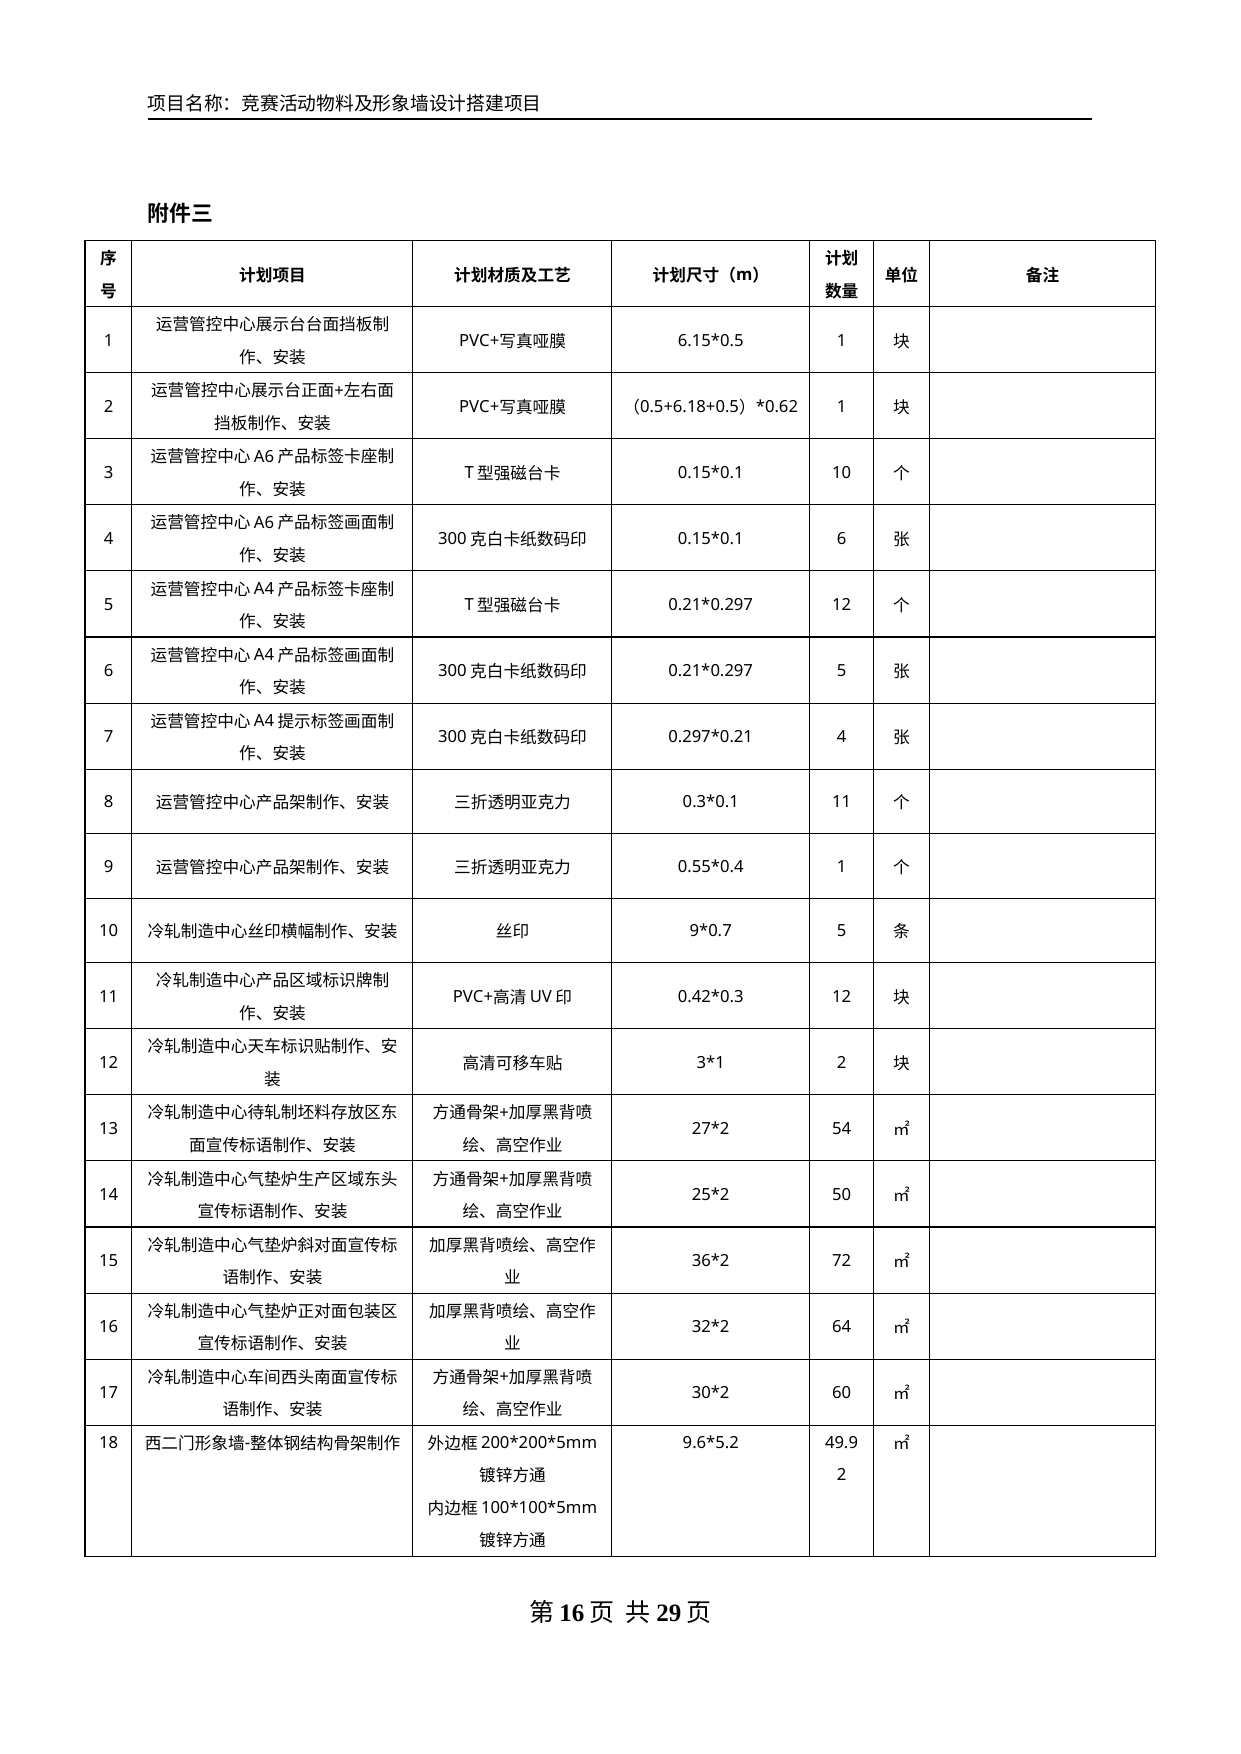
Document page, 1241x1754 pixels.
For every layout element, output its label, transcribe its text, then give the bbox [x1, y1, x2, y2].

table_cell 运营管控中心产品架制作、安装 [132, 770, 412, 833]
table_cell ㎡ [874, 1095, 929, 1160]
table_cell 300克白卡纸数码印 [413, 638, 611, 702]
table_cell 8 [86, 770, 131, 833]
table_cell 300克白卡纸数码印 [413, 505, 611, 570]
table_cell 运营管控中心A6产品标签画面制作、安装 [132, 505, 412, 570]
table_header 计划材质及工艺 [413, 241, 611, 306]
table_cell 冷轧制造中心天车标识贴制作、安装 [132, 1029, 412, 1094]
table_cell 18 [86, 1426, 131, 1556]
table_cell 0.21*0.297 [612, 638, 809, 702]
table_cell 张 [874, 638, 929, 702]
table_header 序号 [86, 241, 131, 306]
table_cell 条 [874, 899, 929, 962]
table_cell 0.55*0.4 [612, 834, 809, 898]
table_cell 0.297*0.21 [612, 704, 809, 768]
table_cell 12 [810, 963, 873, 1028]
table_cell 11 [86, 963, 131, 1028]
table_cell 0.15*0.1 [612, 439, 809, 504]
table_cell 1 [810, 834, 873, 898]
table_cell [930, 704, 1155, 768]
table_cell [930, 1029, 1155, 1094]
table_cell 三折透明亚克力 [413, 770, 611, 833]
table_cell [930, 373, 1155, 438]
table_cell 4 [810, 704, 873, 768]
table_cell 300克白卡纸数码印 [413, 704, 611, 768]
table_cell 27*2 [612, 1095, 809, 1160]
table_cell [930, 571, 1155, 636]
table_cell 块 [874, 307, 929, 372]
table_cell 12 [810, 571, 873, 636]
table_cell PVC+写真哑膜 [413, 307, 611, 372]
table_cell [930, 834, 1155, 898]
table_header 单位 [874, 241, 929, 306]
table_cell 块 [874, 373, 929, 438]
table_cell 运营管控中心A4产品标签卡座制作、安装 [132, 571, 412, 636]
table_cell 1 [86, 307, 131, 372]
table_cell PVC+写真哑膜 [413, 373, 611, 438]
table_cell 块 [874, 1029, 929, 1094]
table_cell 2 [86, 373, 131, 438]
table_header 备注 [930, 241, 1155, 306]
table_cell 冷轧制造中心产品区域标识牌制作、安装 [132, 963, 412, 1028]
table_cell [930, 638, 1155, 702]
table_cell 1 [810, 373, 873, 438]
table_cell 个 [874, 439, 929, 504]
table_cell 0.3*0.1 [612, 770, 809, 833]
table_cell 4 [86, 505, 131, 570]
table_cell 丝印 [413, 899, 611, 962]
table_cell 方通骨架+加厚黑背喷绘、高空作业 [413, 1161, 611, 1226]
table_cell 50 [810, 1161, 873, 1226]
table_cell [930, 770, 1155, 833]
table_cell 运营管控中心产品架制作、安装 [132, 834, 412, 898]
table_cell 块 [874, 963, 929, 1028]
table_cell 0.21*0.297 [612, 571, 809, 636]
table_cell 6.15*0.5 [612, 307, 809, 372]
table_cell 3*1 [612, 1029, 809, 1094]
table_cell ㎡ [874, 1161, 929, 1226]
table_cell 11 [810, 770, 873, 833]
table_cell 张 [874, 704, 929, 768]
table_cell 9.6*5.2 [612, 1426, 809, 1556]
table_cell 72 [810, 1228, 873, 1292]
table_cell 加厚黑背喷绘、高空作业 [413, 1228, 611, 1292]
table_cell （0.5+6.18+0.5）*0.62 [612, 373, 809, 438]
table_cell 张 [874, 505, 929, 570]
table_cell 方通骨架+加厚黑背喷绘、高空作业 [413, 1095, 611, 1160]
table_cell [930, 1426, 1155, 1556]
table_header 计划项目 [132, 241, 412, 306]
table_cell 7 [86, 704, 131, 768]
table_cell 运营管控中心A4产品标签画面制作、安装 [132, 638, 412, 702]
table_cell 西二门形象墙-整体钢结构骨架制作 [132, 1426, 412, 1556]
table_cell 加厚黑背喷绘、高空作业 [413, 1294, 611, 1358]
table_cell 13 [86, 1095, 131, 1160]
table_cell 6 [810, 505, 873, 570]
table_cell 个 [874, 770, 929, 833]
table_cell 10 [810, 439, 873, 504]
table_header 计划数量 [810, 241, 873, 306]
table_cell ㎡ [874, 1360, 929, 1424]
table_cell 运营管控中心展示台正面+左右面挡板制作、安装 [132, 373, 412, 438]
table_cell [930, 505, 1155, 570]
table_cell 15 [86, 1228, 131, 1292]
table_cell 运营管控中心A4提示标签画面制作、安装 [132, 704, 412, 768]
table_cell 冷轧制造中心车间西头南面宣传标语制作、安装 [132, 1360, 412, 1424]
table_cell [930, 1095, 1155, 1160]
table_cell 运营管控中心A6产品标签卡座制作、安装 [132, 439, 412, 504]
table_cell 49.92 [810, 1426, 873, 1556]
table_cell [930, 439, 1155, 504]
table_cell [930, 899, 1155, 962]
table_cell 三折透明亚克力 [413, 834, 611, 898]
table_cell 高清可移车贴 [413, 1029, 611, 1094]
table_cell 32*2 [612, 1294, 809, 1358]
text 附件三 [148, 195, 1092, 228]
table_cell 16 [86, 1294, 131, 1358]
table_cell [930, 1294, 1155, 1358]
table_cell 36*2 [612, 1228, 809, 1292]
table_header 计划尺寸（m） [612, 241, 809, 306]
table_cell ㎡ [874, 1294, 929, 1358]
table_cell 25*2 [612, 1161, 809, 1226]
table_cell 5 [810, 638, 873, 702]
table_cell 冷轧制造中心气垫炉斜对面宣传标语制作、安装 [132, 1228, 412, 1292]
table_cell 64 [810, 1294, 873, 1358]
table_cell 个 [874, 834, 929, 898]
table_cell 54 [810, 1095, 873, 1160]
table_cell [413, 1426, 611, 1556]
table_cell [930, 307, 1155, 372]
table_cell 方通骨架+加厚黑背喷绘、高空作业 [413, 1360, 611, 1424]
table_cell 60 [810, 1360, 873, 1424]
table_cell [930, 1228, 1155, 1292]
table_cell 1 [810, 307, 873, 372]
table_cell 0.42*0.3 [612, 963, 809, 1028]
table_cell 5 [810, 899, 873, 962]
table_cell 冷轧制造中心气垫炉正对面包装区宣传标语制作、安装 [132, 1294, 412, 1358]
table_cell 冷轧制造中心待轧制坯料存放区东面宣传标语制作、安装 [132, 1095, 412, 1160]
table_cell [930, 963, 1155, 1028]
table_cell PVC+高清UV印 [413, 963, 611, 1028]
table_cell 运营管控中心展示台台面挡板制作、安装 [132, 307, 412, 372]
table_cell 14 [86, 1161, 131, 1226]
table_cell 0.15*0.1 [612, 505, 809, 570]
table_cell 17 [86, 1360, 131, 1424]
table_cell 9*0.7 [612, 899, 809, 962]
table_cell 个 [874, 571, 929, 636]
table_cell ㎡ [874, 1228, 929, 1292]
table_cell ㎡ [874, 1426, 929, 1556]
table_cell 12 [86, 1029, 131, 1094]
table_cell T型强磁台卡 [413, 571, 611, 636]
table_cell 3 [86, 439, 131, 504]
table_cell 10 [86, 899, 131, 962]
table_cell 冷轧制造中心丝印横幅制作、安装 [132, 899, 412, 962]
table_cell 2 [810, 1029, 873, 1094]
table_cell [930, 1360, 1155, 1424]
table_cell 5 [86, 571, 131, 636]
table_cell 冷轧制造中心气垫炉生产区域东头宣传标语制作、安装 [132, 1161, 412, 1226]
table_cell T型强磁台卡 [413, 439, 611, 504]
table_cell 9 [86, 834, 131, 898]
table_cell [930, 1161, 1155, 1226]
table_cell 6 [86, 638, 131, 702]
table_cell 30*2 [612, 1360, 809, 1424]
